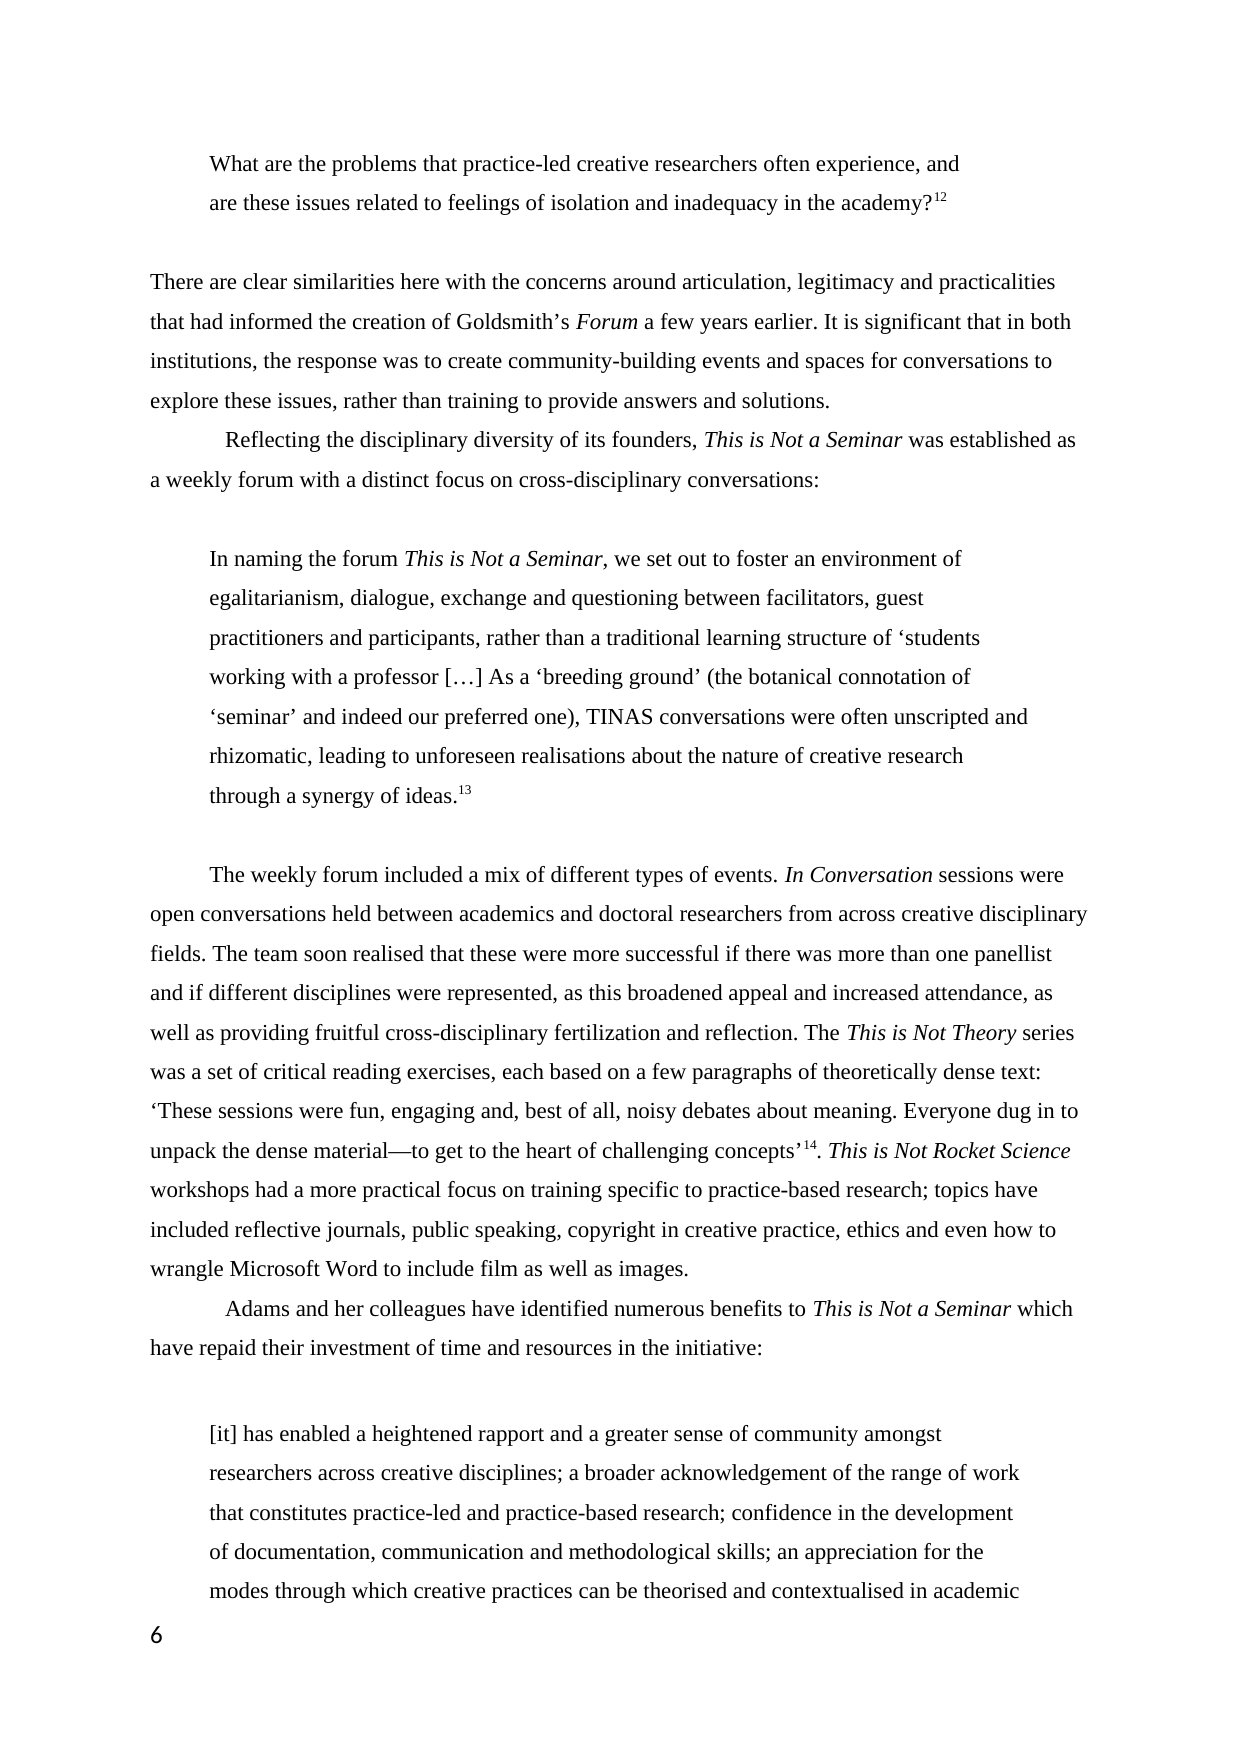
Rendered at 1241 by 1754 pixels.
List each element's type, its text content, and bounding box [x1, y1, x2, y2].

text The weekly forum included a mix of different types of events. In Conversation sessions were open conversations held between academics and doctoral researchers from across creative disciplinary fields. The team soon realised that these were more successful if there was more than one panellist and if different disciplines were represented, as this broadened appeal and increased attendance, as well as providing fruitful cross-disciplinary fertilization and reflection. The This is Not Theory series was a set of critical reading exercises, each based on a few paragraphs of theoretically dense text: ‘These sessions were fun, engaging and, best of all, noisy debates about meaning. Everyone dug in to unpack the dense material—to get to the heart of challenging concepts’. This is Not Rocket Science workshops had a more practical focus on training specific to practice-based research; topics have included reflective journals, public speaking, copyright in creative practice, ethics and even how to wrangle Microsoft Word to include film as well as images. [150, 861, 1090, 1282]
text In naming the forum This is Not a Seminar, we set out to foster an environment of egalitarianism, dialogue, exchange and questioning between facilitators, guest practitioners and participants, rather than a traditional learning structure of ‘students working with a professor […] As a ‘breeding ground’ (the botanical connotation of ‘seminar’ and indeed our preferred one), TINAS conversations were often unscripted and rhizomatic, leading to unforeseen realisations about the nature of creative research through a synergy of ideas. [209, 545, 1037, 808]
text Adams and her colleagues have identified numerous benefits to This is Not a Seminar which have repaid their investment of time and resources in the initiative: [150, 1295, 1090, 1361]
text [209, 1419, 1037, 1604]
text are these issues related to feelings of isolation and inadequacy in the academy? [209, 189, 1037, 216]
text Reflecting the disciplinary diversity of its founders, This is Not a Seminar was established as a weekly forum with a distinct focus on cross-disciplinary conversations: [150, 426, 1090, 492]
text What are the problems that practice-led creative researchers often experience, and [209, 150, 1037, 176]
text There are clear similarities here with the concerns around articulation, legitimacy and practicalities that had informed the creation of Goldsmith’s Forum a few years earlier. It is significant that in both institutions, the response was to create community-building events and spaces for conversations to explore these issues, rather than training to provide answers and solutions. [150, 268, 1090, 413]
